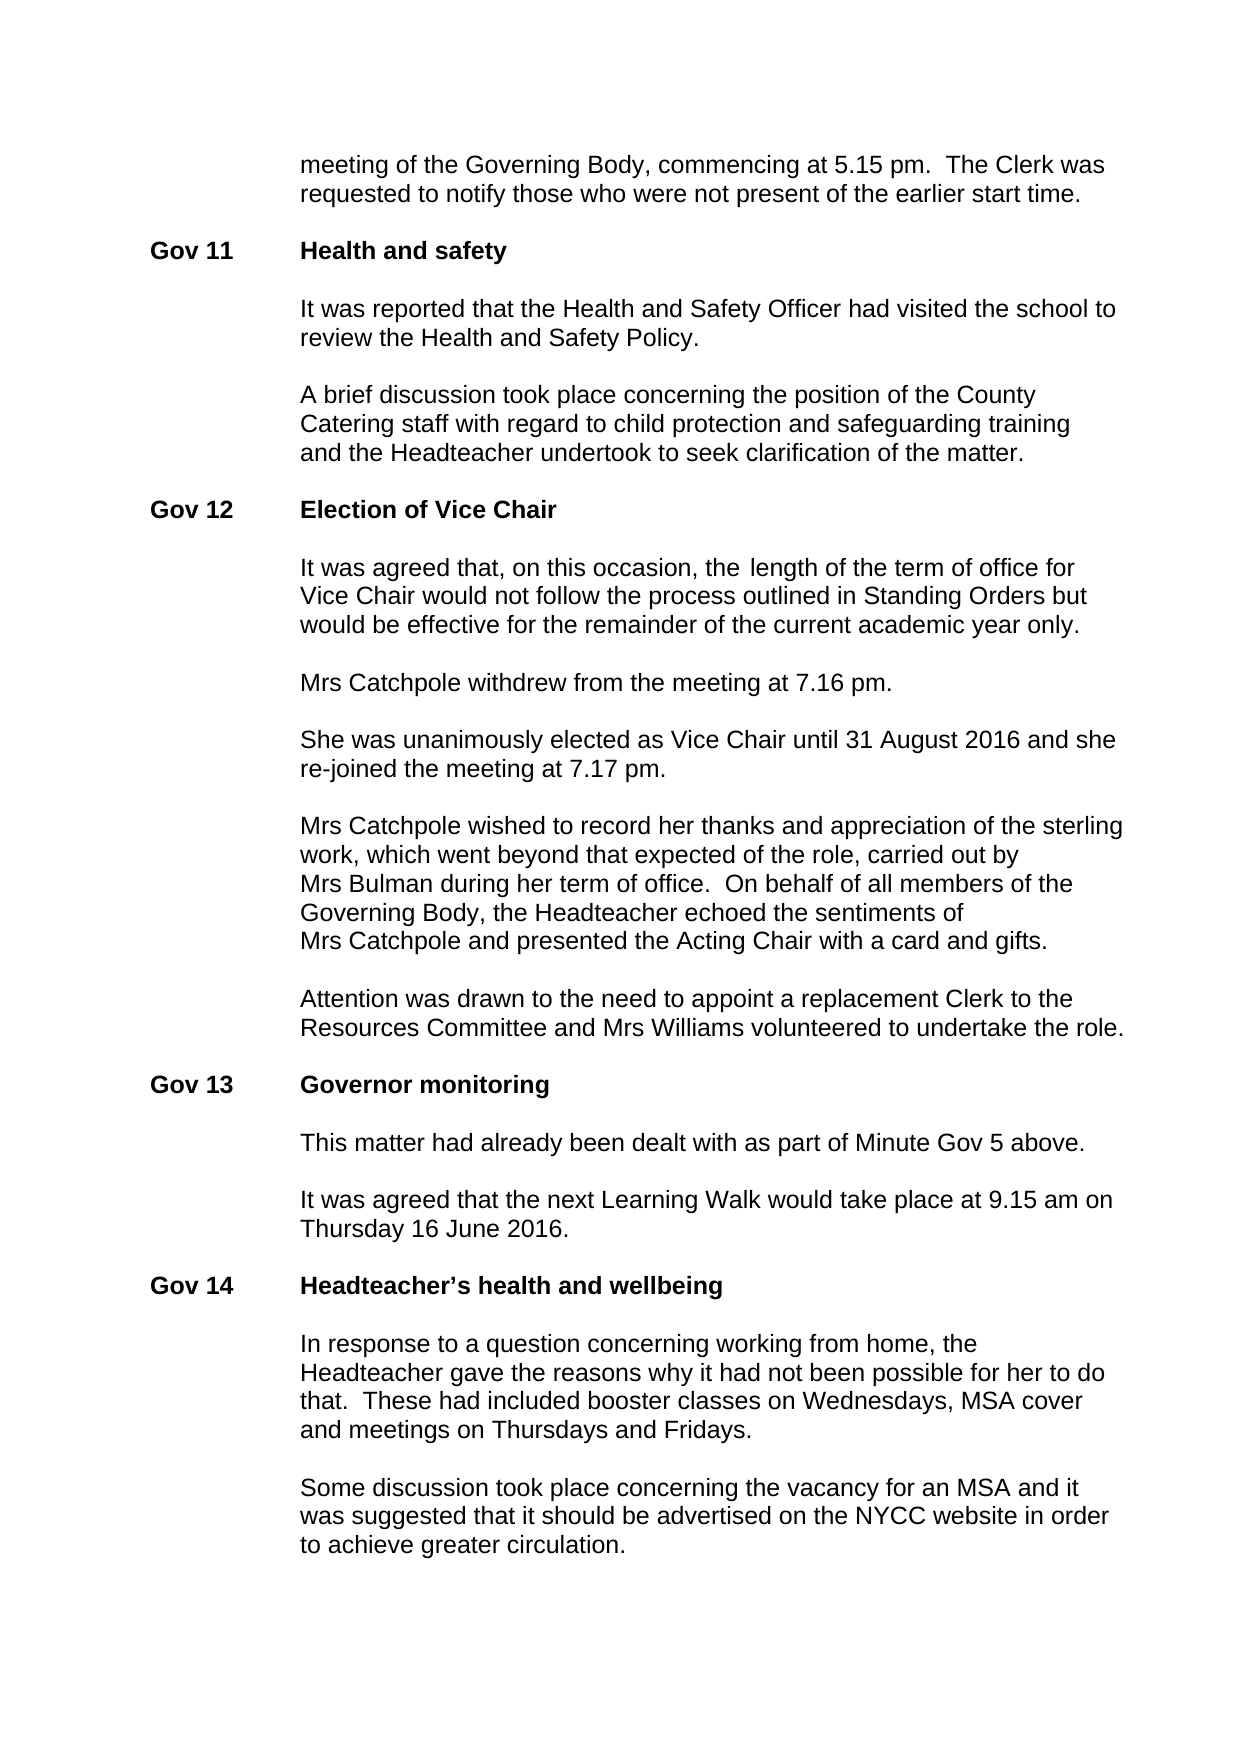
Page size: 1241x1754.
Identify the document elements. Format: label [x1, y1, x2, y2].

text [150, 150, 1128, 1616]
